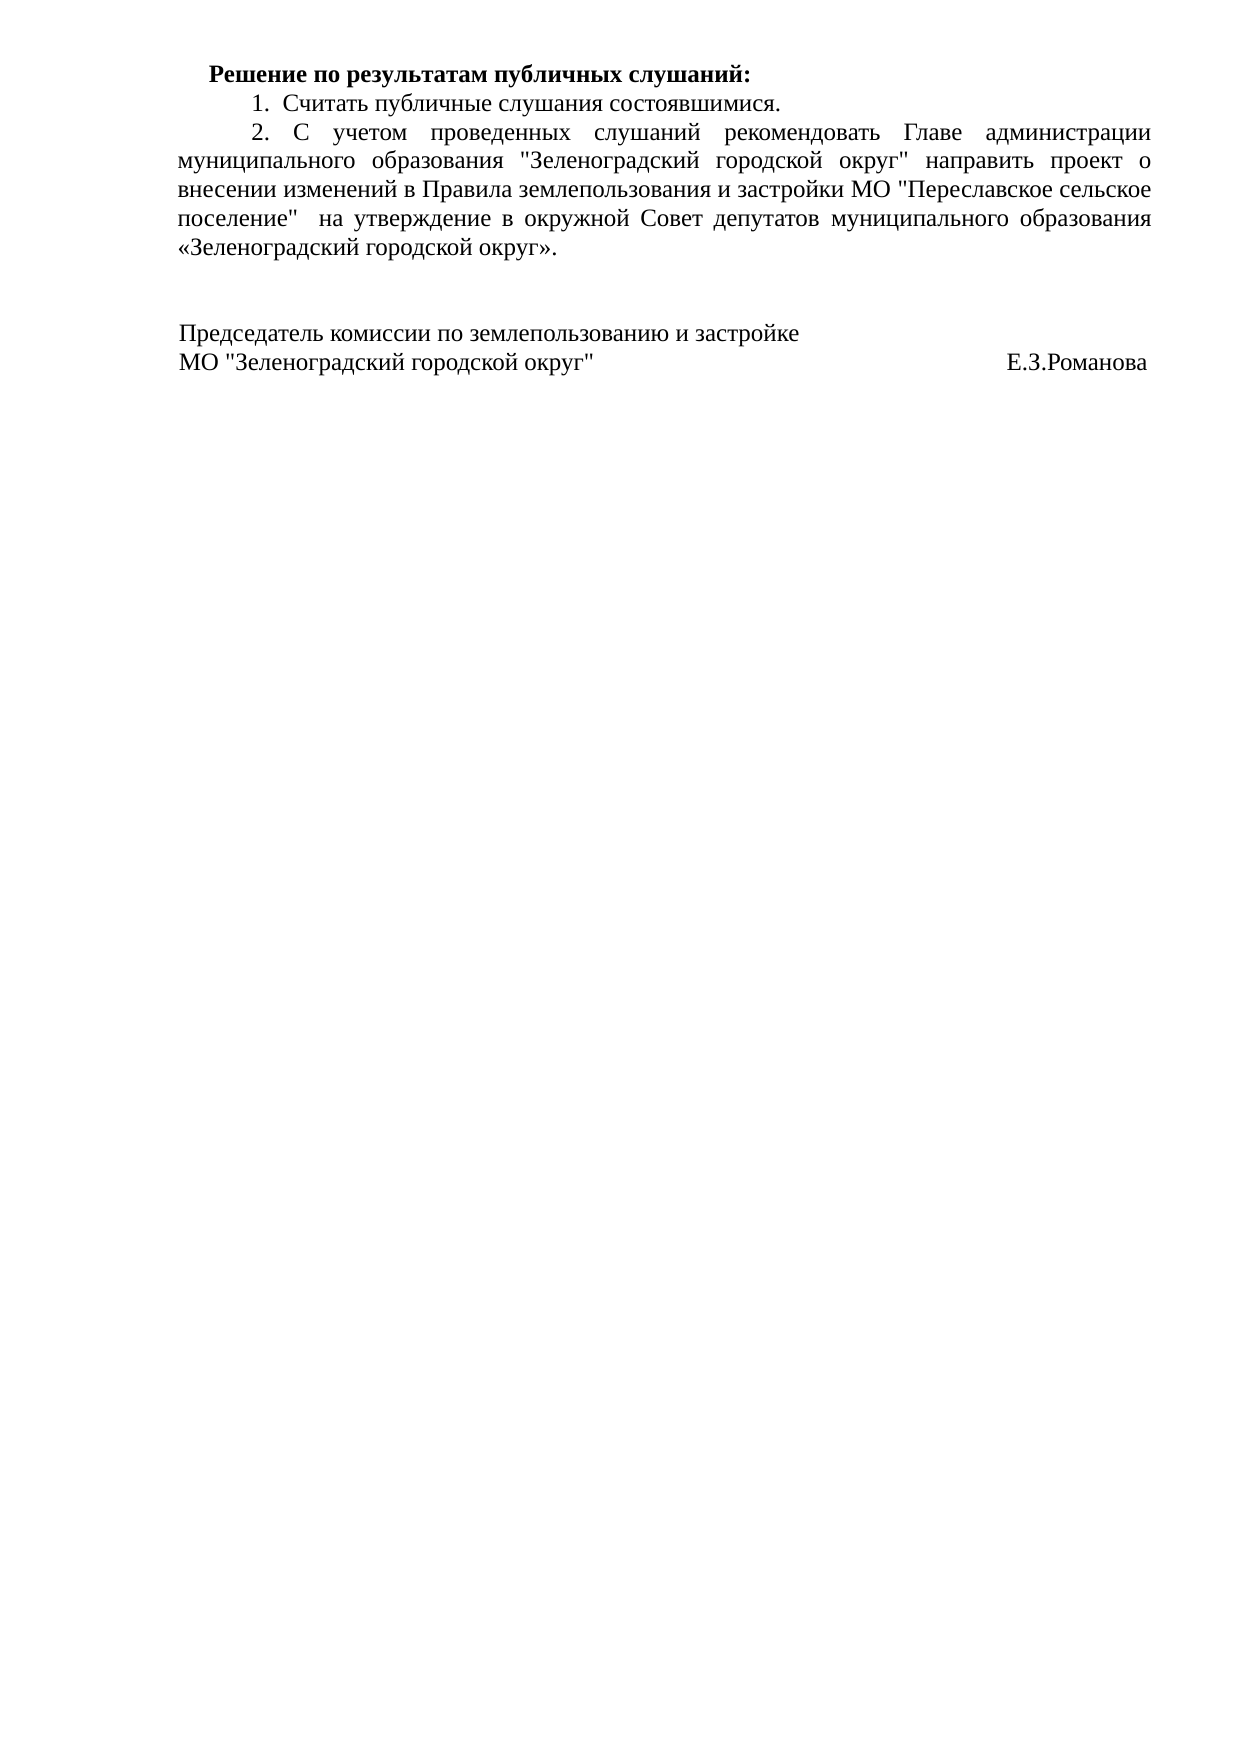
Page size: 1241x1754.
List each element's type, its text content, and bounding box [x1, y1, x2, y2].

text МО "Зеленоградский городской округ" Е.З.Романова [177, 347, 1152, 375]
text Решение по результатам публичных слушаний: [177, 59, 1152, 88]
text Председатель комиссии по землепользованию и застройке [177, 318, 1152, 347]
text 1. Считать публичные слушания состоявшимися. [177, 88, 1152, 117]
text 2. С учетом проведенных слушаний рекомендовать Главе администрации муниципального образования "Зеленоградский городской округ" направить проект о внесении изменений в Правила землепользования и застройки МО "Переславское сельское поселение" на утверждение в окружной Совет депутатов муниципального образования «Зеленоградский городской округ». [177, 117, 1152, 260]
